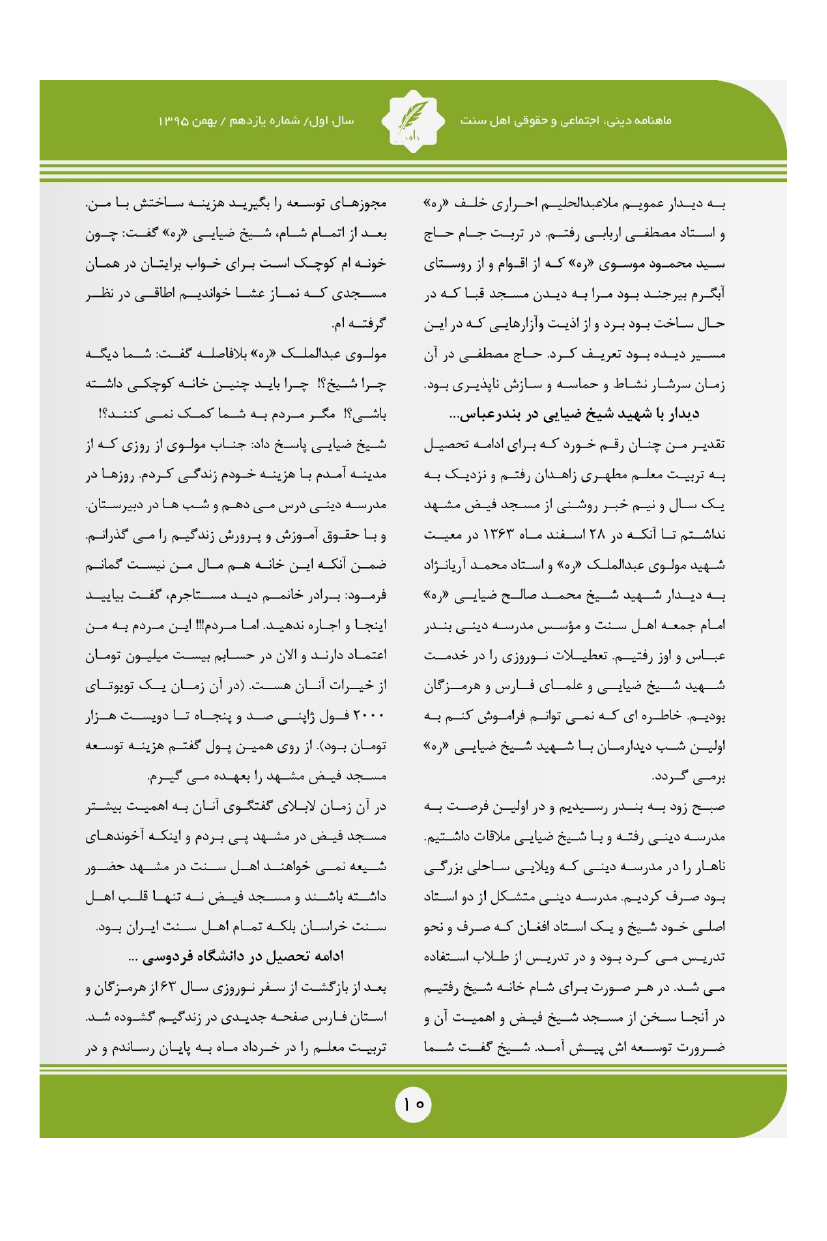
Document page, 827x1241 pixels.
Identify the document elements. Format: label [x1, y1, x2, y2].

picture [39, 80, 787, 1138]
